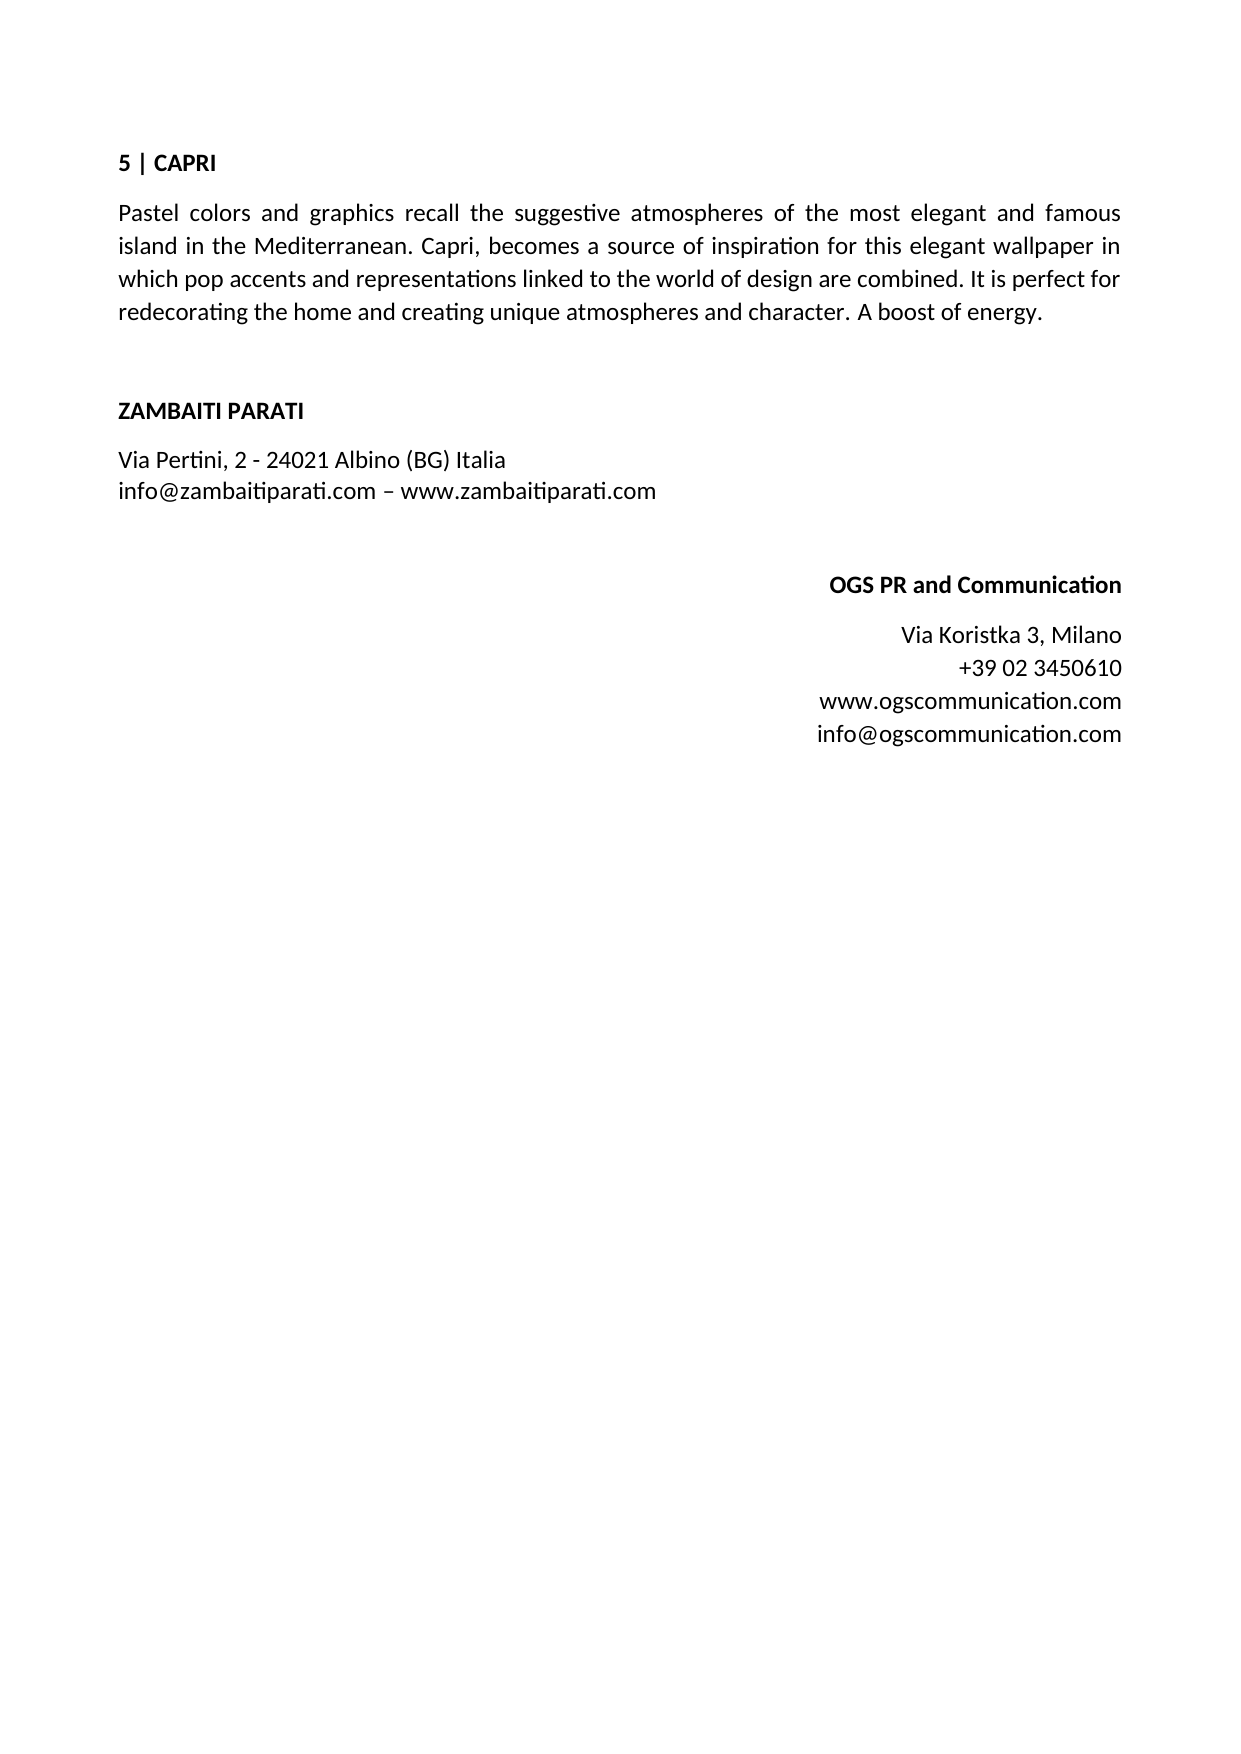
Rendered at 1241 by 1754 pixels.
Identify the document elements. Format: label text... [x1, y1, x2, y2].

text 5 | CAPRI [118, 148, 1122, 178]
text Via Pertini, 2 - 24021 Albino (BG) Italia info@zambaitiparati.com – www.zambaitiparati.com [118, 445, 1122, 506]
text ZAMBAITI PARATI [118, 395, 1122, 426]
text Pastel colors and graphics recall the suggestive atmospheres of the most elegant and famous island in the Mediterranean. Capri, becomes a source of inspiration for this elegant wallpaper in which pop accents and representations linked to the world of design are combined. It is perfect for redecorating the home and creating unique atmospheres and character. A boost of energy. [118, 197, 1122, 326]
text Via Koristka 3, Milano [118, 619, 1122, 650]
text +39 02 3450610 [118, 652, 1122, 683]
text info@ogscommunication.com [118, 718, 1122, 748]
text OGS PR and Communication [118, 569, 1122, 600]
text www.ogscommunication.com [118, 685, 1122, 716]
